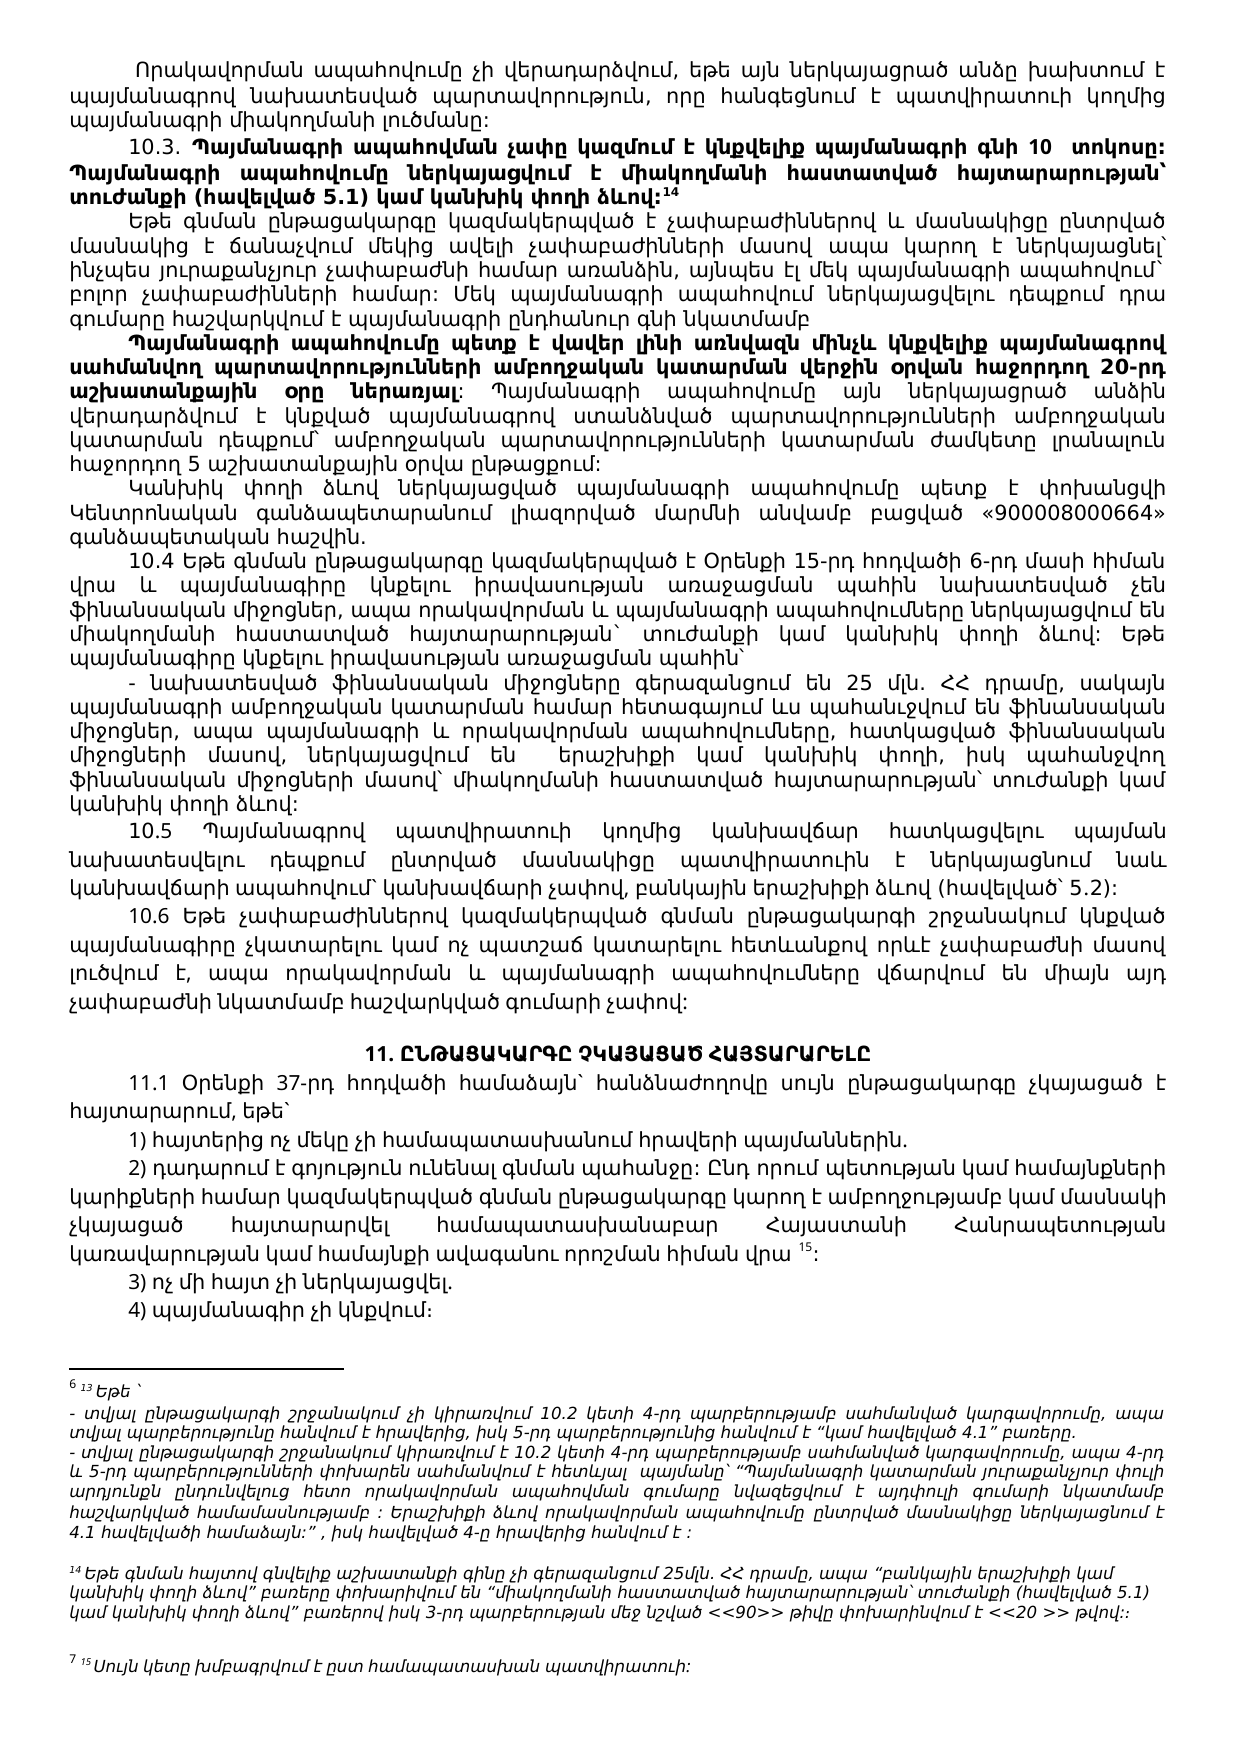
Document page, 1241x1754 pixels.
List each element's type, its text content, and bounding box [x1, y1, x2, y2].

text - նախատեսված ֆինանսական միջոցները գերազանցում են 25 մլն. ՀՀ դրամը, սակայն պայմանագրի ամբողջական կատարման համար հետագայում ևս պահանւջվում են ֆինանսական միջոցներ, ապա պայմանագրի և որակավորման ապահովումները, հատկացված ֆինանսական միջոցների մասով, ներկայացվում են երաշխիքի կամ կանխիկ փողի, իսկ պահանջվող ֆինանսական միջոցների մասով՝ միակողմանի հաստատված հայտարարության՝ տուժանքի կամ կանխիկ փողի ձևով: [69, 671, 1167, 816]
text Պայմանագրի ապահովումը պետք է վավեր լինի առնվազն մինչև կնքվելիք պայմանագրով սահմանվող պարտավորությունների ամբողջական կատարման վերջին օրվան հաջորդող 20-րդ աշխատանքային օրը ներառյալ: Պայմանագրի ապահովումը այն ներկայացրած անձին վերադարձվում է կնքված պայմանագրով ստանձնված պարտավորությունների ամբողջական կատարման դեպքում՝ ամբողջական պարտավորությունների կատարման ժամկետը լրանալուն հաջորդող 5 աշխատանքային օրվա ընթացքում: [69, 331, 1167, 476]
text 11. ԸՆԹԱՑԱԿԱՐԳԸ ՉԿԱՅԱՑԱԾ ՀԱՅՏԱՐԱՐԵԼԸ [69, 1039, 1167, 1068]
text 2) դադարում է գոյություն ունենալ գնման պահանջը: Ընդ որում պետության կամ համայնքների կարիքների համար կազմակերպված գնման ընթացակարգը կարող է ամբողջությամբ կամ մասնակի չկայացած հայտարարվել համապատասխանաբար Հայաստանի Հանրապետության կառավարության կամ համայնքի ավագանու որոշման հիման վրա15: [69, 1153, 1167, 1267]
text 10.3. Պայմանագրի ապահովման չափը կազմում է կնքվելիք պայմանագրի գնի 10 տոկոսը: Պայմանագրի ապահովումը ներկայացվում է միակողմանի հաստատված հայտարարության՝ տուժանքի (հավելված 5.1) կամ կանխիկ փողի ձևով:14 [69, 132, 1167, 209]
text Կանխիկ փողի ձևով ներկայացված պայմանագրի ապահովումը պետք է փոխանցվի Կենտրոնական գանձապետարանում լիազորված մարմնի անվամբ բացված «900008000664» գանձապետական հաշվին. [69, 476, 1167, 549]
text Եթե գնման ընթացակարգը կազմակերպված է չափաբաժիններով և մասնակիցը ընտրված մասնակից է ճանաչվում մեկից ավելի չափաբաժինների մասով ապա կարող է ներկայացնել՝ ինչպես յուրաքանչյուր չափաբաժնի համար առանձին, այնպես էլ մեկ պայմանագրի ապահովում` բոլոր չափաբաժինների համար: Մեկ պայմանագրի ապահովում ներկայացվելու դեպքում դրա գումարը հաշվարկվում է պայմանագրի ընդհանուր գնի նկատմամբ [69, 209, 1167, 331]
text 4) պայմանագիր չի կնքվում։ [69, 1296, 1167, 1324]
text 3) ոչ մի հայտ չի ներկայացվել. [69, 1267, 1167, 1296]
text 11.1 Օրենքի 37-րդ հոդվածի համաձայն` հանձնաժողովը սույն ընթացակարգը չկայացած է հայտարարում, եթե` [69, 1068, 1167, 1125]
text Որակավորման ապահովումը չի վերադարձվում, եթե այն ներկայացրած անձը խախտում է պայմանագրով նախատեսված պարտավորություն, որը հանգեցնում է պատվիրատուի կողմից պայմանագրի միակողմանի լուծմանը: [69, 56, 1167, 132]
text 10.5 Պայմանագրով պատվիրատուի կողմից կանխավճար հատկացվելու պայման նախատեսվելու դեպքում ընտրված մասնակիցը պատվիրատուին է ներկայացնում նաև կանխավճարի ապահովում` կանխավճարի չափով, բանկային երաշխիքի ձևով (հավելված՝ 5․2): [69, 816, 1167, 902]
text 10.6 Եթե չափաբաժիններով կազմակերպված գնման ընթացակարգի շրջանակում կնքված պայմանագիրը չկատարելու կամ ոչ պատշաճ կատարելու հետևանքով որևէ չափաբաժնի մասով լուծվում է, ապա որակավորման և պայմանագրի ապահովումները վճարվում են միայն այդ չափաբաժնի նկատմամբ հաշվարկված գումարի չափով: [69, 902, 1167, 1015]
text 1) հայտերից ոչ մեկը չի համապատասխանում հրավերի պայմաններին. [69, 1125, 1167, 1153]
text 10.4 Եթե գնման ընթացակարգը կազմակերպված է Օրենքի 15-րդ հոդվածի 6-րդ մասի հիման վրա և պայմանագիրը կնքելու իրավասության առաջացման պահին նախատեսված չեն ֆինանսական միջոցներ, ապա որակավորման և պայմանագրի ապահովումները ներկայացվում են միակողմանի հաստատված հայտարարության` տուժանքի կամ կանխիկ փողի ձևով: Եթե պայմանագիրը կնքելու իրավասության առաջացման պահին՝ [69, 549, 1167, 671]
